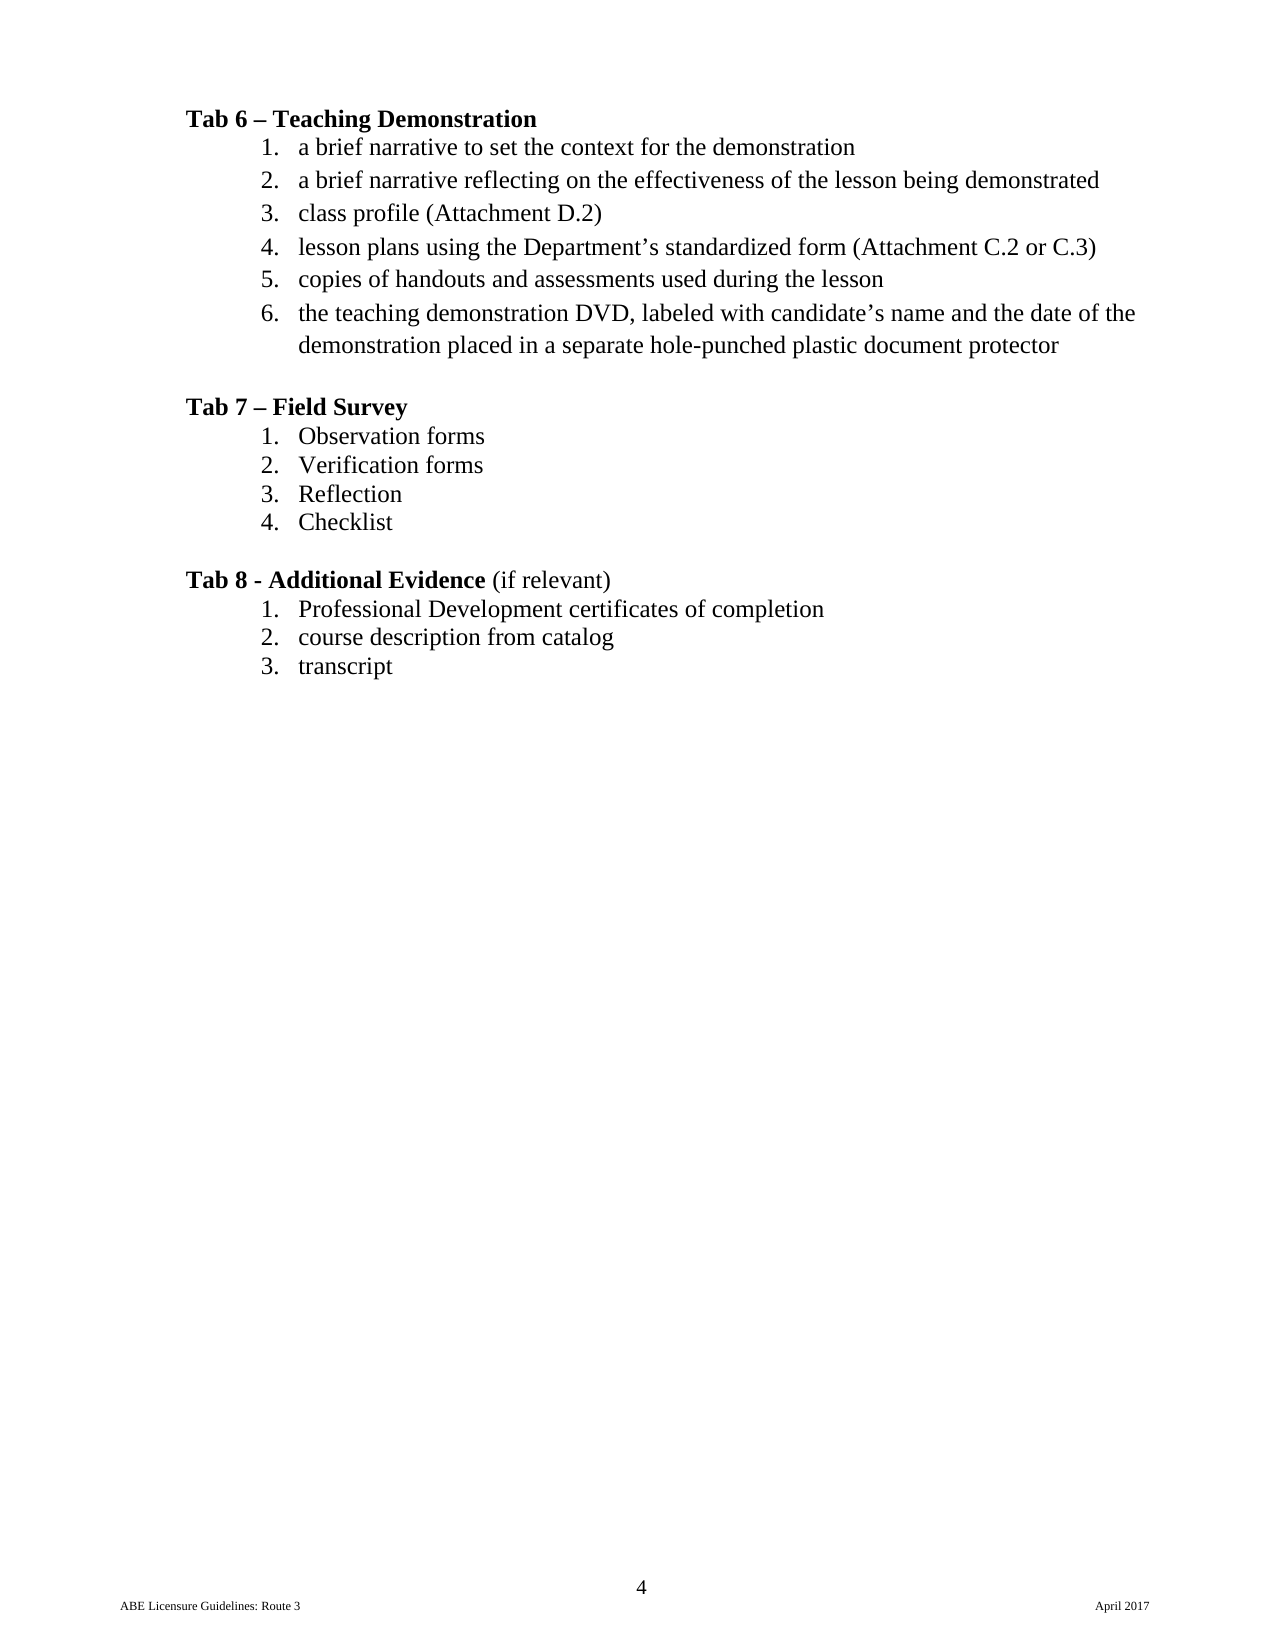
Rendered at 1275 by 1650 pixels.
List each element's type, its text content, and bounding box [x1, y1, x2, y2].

list Reflection [261, 479, 1162, 507]
list Checklist [261, 507, 1162, 536]
list Observation forms [261, 421, 1162, 450]
list Professional Development certificates of completion [261, 594, 1162, 622]
list course description from catalog [261, 622, 1162, 651]
list Verification forms [261, 450, 1162, 479]
list class profile (Attachment D.2) [261, 198, 1162, 227]
text Tab 7 – Field Survey [186, 392, 1162, 421]
list a brief narrative to set the context for the demonstration [261, 132, 1162, 161]
list a brief narrative reflecting on the effectiveness of the lesson being demonstrated [261, 166, 1162, 194]
list copies of handouts and assessments used during the lesson [261, 264, 1162, 293]
text Tab 6 – Teaching Demonstration [186, 104, 1162, 132]
list transcript [261, 651, 1162, 680]
text Tab 8 - Additional Evidence (if relevant) [186, 565, 1162, 594]
list the teaching demonstration DVD, labeled with candidate’s name and the date of the demonstration placed in a separate hole-punched plastic document protector [261, 298, 1162, 359]
list lesson plans using the Department’s standardized form (Attachment C.2 or C.3) [261, 232, 1162, 260]
